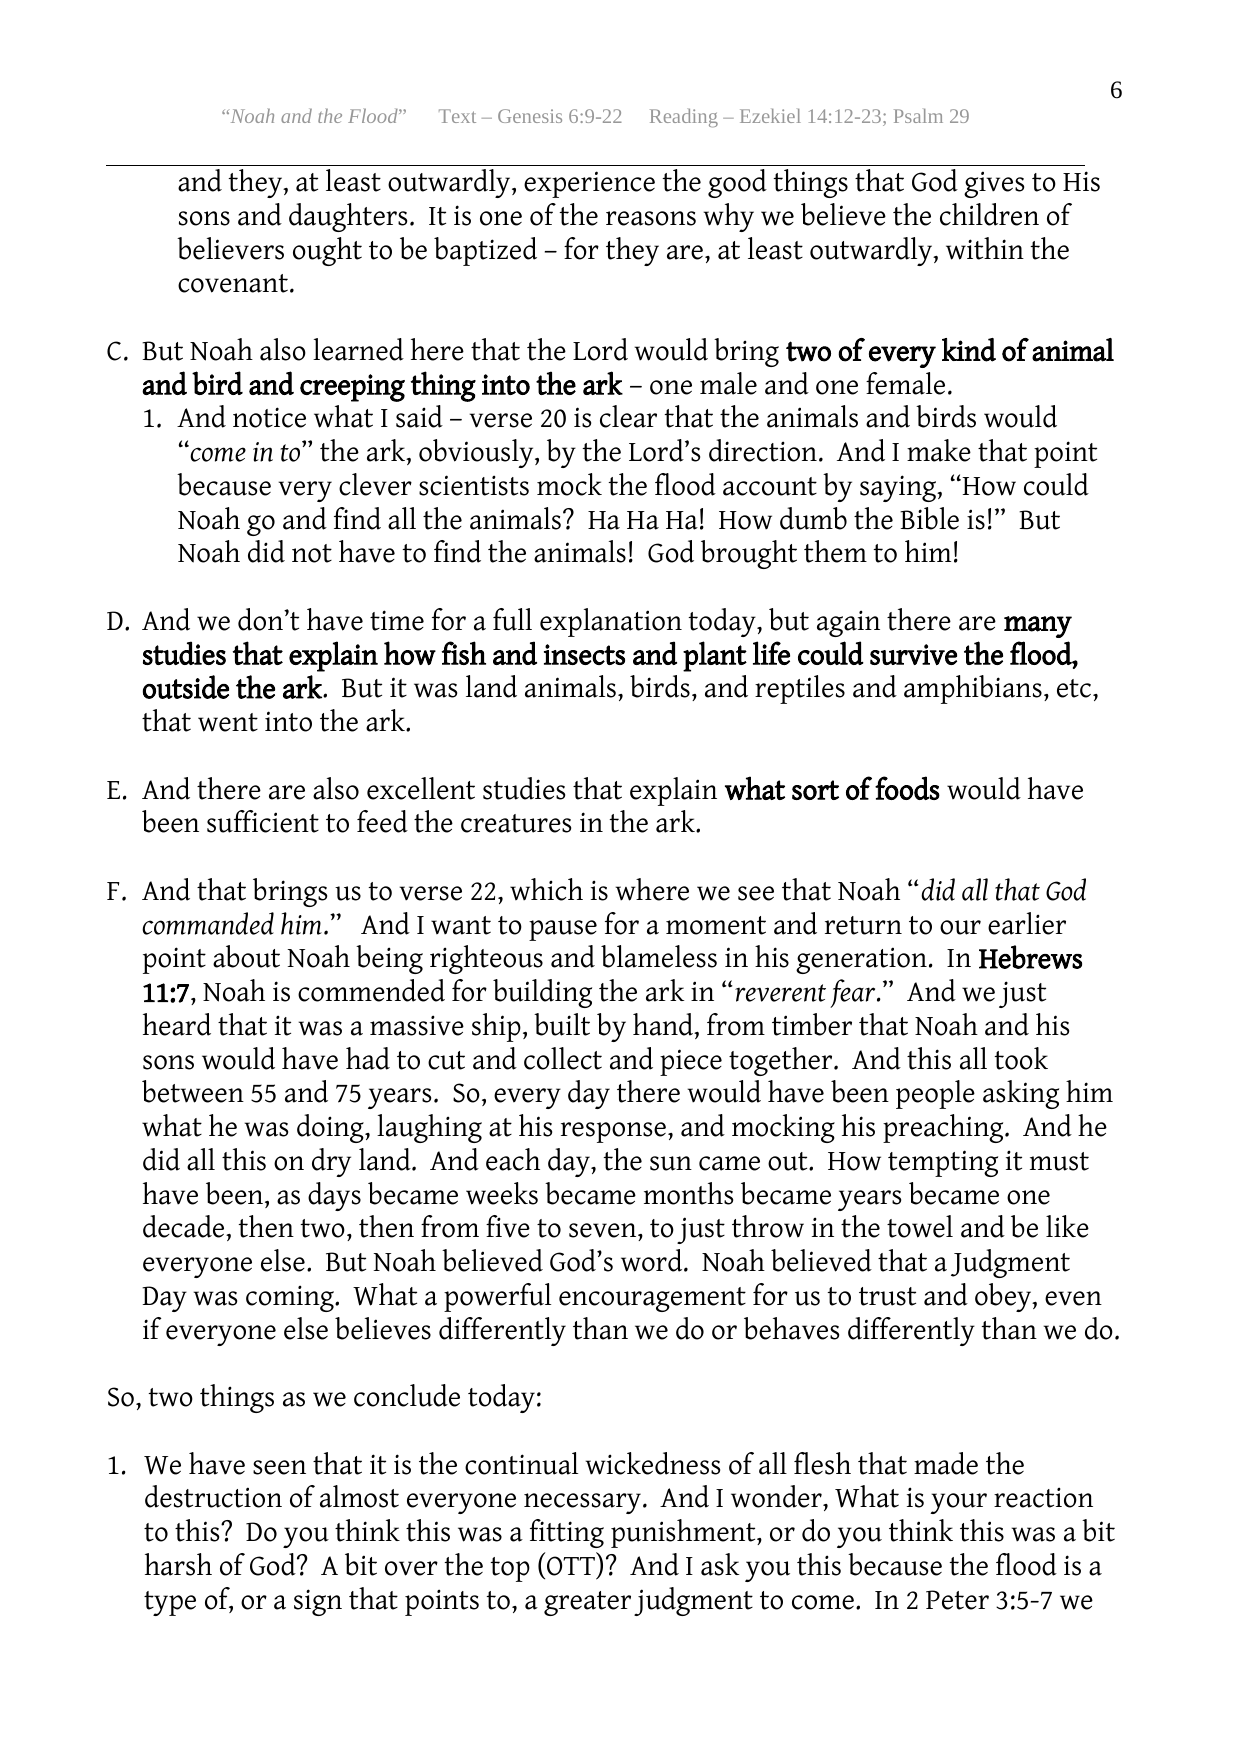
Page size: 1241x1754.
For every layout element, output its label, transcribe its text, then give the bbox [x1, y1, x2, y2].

text So, two things as we conclude today: [106, 1381, 1122, 1415]
list But Noah also learned here that the Lord would bring two of every kind of animal and bird and creeping thing into the ark – one male and one female. [106, 335, 1122, 402]
list And notice what I said – verse 20 is clear that the animals and birds would “come in to” the ark, obviously, by the Lord’s direction. And I make that point because very clever scientists mock the flood account by saying, “How could Noah go and find all the animals? Ha Ha Ha! How dumb the Bible is!” But Noah did not have to find the animals! God brought them to him! [142, 402, 1122, 571]
list And there are also excellent studies that explain what sort of foods would have been sufficient to feed the creatures in the ark. [106, 773, 1122, 841]
list And we don’t have time for a full explanation today, but again there are many studies that explain how fish and insects and plant life could survive the flood, outside the ark. But it was land animals, birds, and reptiles and amphibians, etc, that went into the ark. [106, 605, 1122, 740]
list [142, 166, 1122, 301]
list And that brings us to verse 22, which is where we see that Noah “did all that God commanded him.” And I want to pause for a moment and return to our earlier point about Noah being righteous and blameless in his generation. In Hebrews 11:7, Noah is commended for building the ark in “reverent fear.” And we just heard that it was a massive ship, built by hand, from timber that Noah and his sons would have had to cut and collect and piece together. And this all took between 55 and 75 years. So, every day there would have been people asking him what he was doing, laughing at his response, and mocking his preaching. And he did all this on dry land. And each day, the sun came out. How tempting it must have been, as days became weeks became months became years became one decade, then two, then from five to seven, to just throw in the towel and be like everyone else. But Noah believed God’s word. Noah believed that a Judgment Day was coming. What a powerful encouragement for us to trust and obey, even if everyone else believes differently than we do or behaves differently than we do. [106, 875, 1122, 1347]
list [106, 1448, 1122, 1617]
